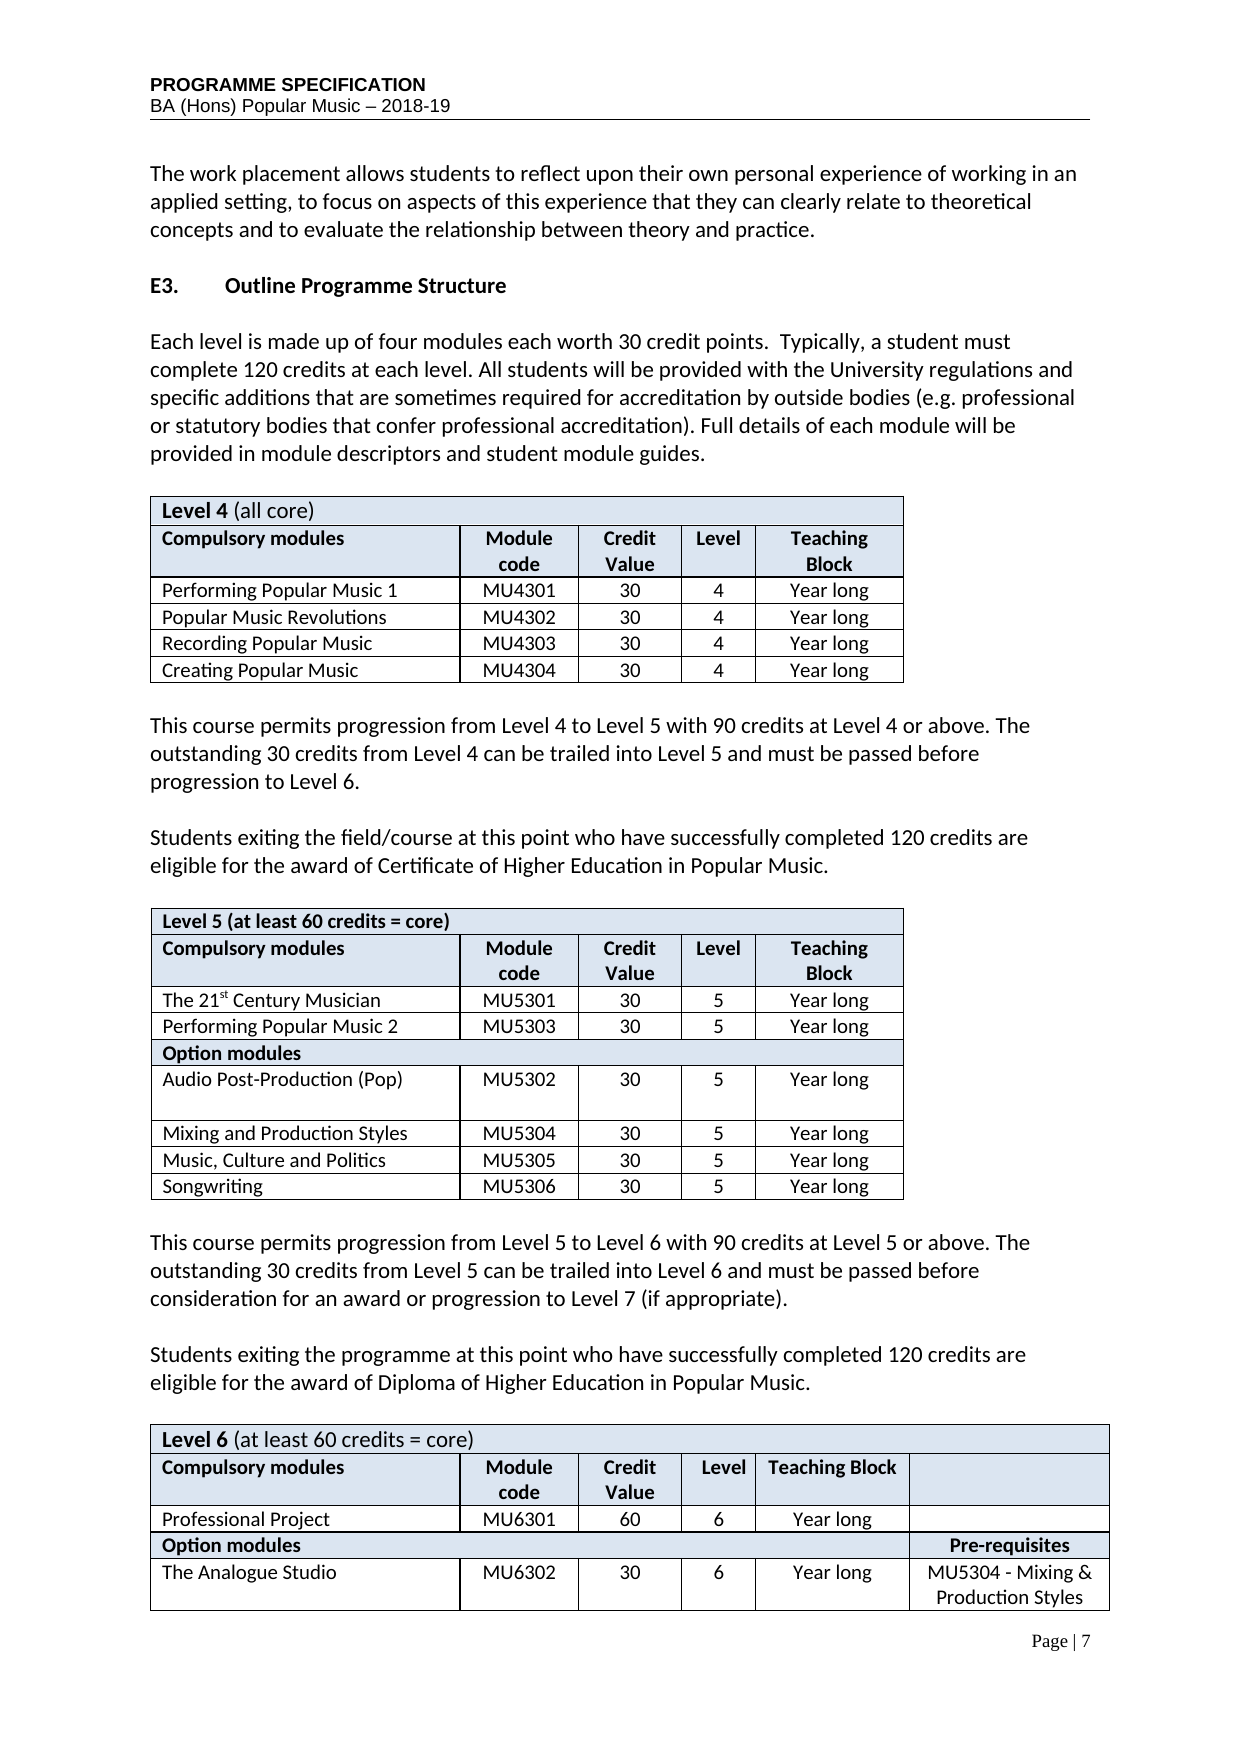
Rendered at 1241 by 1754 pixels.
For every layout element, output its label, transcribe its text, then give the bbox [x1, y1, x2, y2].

text E3. Outline Programme Structure [150, 271, 1090, 299]
table_cell 5 [682, 1066, 755, 1119]
table_cell 30 [579, 578, 681, 603]
table_cell 30 [579, 1066, 681, 1119]
table_cell Recording Popular Music [151, 630, 459, 656]
table_cell 30 [579, 657, 681, 682]
table_cell Option modules [151, 1533, 909, 1558]
table_cell Module code [461, 1454, 578, 1505]
table_cell Module code [461, 935, 578, 986]
table_cell 5 [682, 1013, 755, 1039]
table_cell 6 [682, 1506, 755, 1531]
table_cell Audio Post-Production (Pop) [152, 1066, 459, 1119]
table_cell MU6301 [461, 1506, 578, 1531]
table_cell 30 [579, 987, 681, 1012]
table_cell [910, 1506, 1109, 1531]
table_cell Credit Value [579, 935, 681, 986]
table_cell Year long [756, 1066, 903, 1119]
table_cell Compulsory modules [151, 1454, 459, 1505]
table_cell Teaching Block [756, 526, 903, 576]
table_cell [910, 1454, 1109, 1505]
table_cell Songwriting [152, 1174, 459, 1199]
table_cell Year long [756, 1013, 903, 1039]
table_cell MU6302 [461, 1559, 578, 1610]
table_cell Level [682, 1454, 755, 1505]
table_cell Compulsory modules [151, 526, 459, 576]
table_cell MU4302 [461, 604, 578, 629]
table_cell Level [682, 526, 755, 576]
table_cell Creating Popular Music [151, 657, 459, 682]
table_cell 4 [682, 578, 755, 603]
table_cell 30 [579, 1121, 681, 1146]
table_cell Level [682, 935, 755, 986]
table_cell Compulsory modules [152, 935, 459, 986]
table_cell 60 [579, 1506, 681, 1531]
table_cell Teaching Block [756, 935, 903, 986]
table_cell MU5301 [461, 987, 578, 1012]
table_cell 4 [682, 630, 755, 656]
table_cell The 21st Century Musician [152, 987, 459, 1012]
table_cell 5 [682, 987, 755, 1012]
table_cell MU5305 [461, 1147, 578, 1172]
table_cell MU5306 [461, 1174, 578, 1199]
table_cell MU5304 [461, 1121, 578, 1146]
table_cell Pre-requisites [910, 1533, 1109, 1558]
table_cell MU5302 [461, 1066, 578, 1119]
table_cell Credit Value [579, 526, 681, 576]
table_cell Year long [756, 604, 903, 629]
table_cell Year long [756, 1506, 909, 1531]
table_cell The Analogue Studio [151, 1559, 459, 1610]
table_header Level 4 (all core) [151, 497, 903, 524]
table_cell 30 [579, 630, 681, 656]
table_cell Popular Music Revolutions [151, 604, 459, 629]
table_cell Year long [756, 1121, 903, 1146]
table_cell Year long [756, 657, 903, 682]
text This course permits progression from Level 4 to Level 5 with 90 credits at Level 4 or above. The outstanding 30 credits from Level 4 can be trailed into Level 5 and must be passed before progression to Level 6. [150, 711, 1090, 795]
table_cell Year long [756, 1559, 909, 1610]
table_cell MU4303 [461, 630, 578, 656]
table_cell MU5303 [461, 1013, 578, 1039]
text Each level is made up of four modules each worth 30 credit points. Typically, a student must complete 120 credits at each level. All students will be provided with the University regulations and specific additions that are sometimes required for accreditation by outside bodies (e.g. professional or statutory bodies that confer professional accreditation). Full details of each module will be provided in module descriptors and student module guides. [150, 327, 1090, 467]
text Students exiting the field/course at this point who have successfully completed 120 credits are eligible for the award of Certificate of Higher Education in Popular Music. [150, 823, 1090, 879]
table_cell Teaching Block [756, 1454, 909, 1505]
table_cell 4 [682, 604, 755, 629]
table_cell Credit Value [579, 1454, 681, 1505]
table_cell Year long [756, 630, 903, 656]
table_cell Music, Culture and Politics [152, 1147, 459, 1172]
table_header Level 5 (at least 60 credits = core) [152, 909, 903, 934]
table_cell Module code [461, 526, 578, 576]
table_cell Year long [756, 578, 903, 603]
table_cell Year long [756, 1147, 903, 1172]
table_cell 5 [682, 1174, 755, 1199]
table_cell MU4304 [461, 657, 578, 682]
table_cell 30 [579, 604, 681, 629]
table_header Level 6 (at least 60 credits = core) [151, 1425, 1109, 1453]
text Students exiting the programme at this point who have successfully completed 120 credits are eligible for the award of Diploma of Higher Education in Popular Music. [150, 1340, 1090, 1396]
table_cell Performing Popular Music 1 [151, 578, 459, 603]
table_cell 30 [579, 1147, 681, 1172]
table_cell 5 [682, 1147, 755, 1172]
table_cell Year long [756, 987, 903, 1012]
table_cell Performing Popular Music 2 [152, 1013, 459, 1039]
table_cell Mixing and Production Styles [152, 1121, 459, 1146]
table_cell 30 [579, 1174, 681, 1199]
table_cell 30 [579, 1013, 681, 1039]
table_cell 4 [682, 657, 755, 682]
table_cell 6 [682, 1559, 755, 1610]
text This course permits progression from Level 5 to Level 6 with 90 credits at Level 5 or above. The outstanding 30 credits from Level 5 can be trailed into Level 6 and must be passed before consideration for an award or progression to Level 7 (if appropriate). [150, 1228, 1090, 1312]
table_cell 5 [682, 1121, 755, 1146]
table_cell 30 [579, 1559, 681, 1610]
table_cell MU4301 [461, 578, 578, 603]
table_cell MU5304 - Mixing & Production Styles [910, 1559, 1109, 1610]
text The work placement allows students to reflect upon their own personal experience of working in an applied setting, to focus on aspects of this experience that they can clearly relate to theoretical concepts and to evaluate the relationship between theory and practice. [150, 159, 1090, 243]
table_cell Option modules [152, 1040, 903, 1065]
table_cell Year long [756, 1174, 903, 1199]
table_cell Professional Project [151, 1506, 459, 1531]
